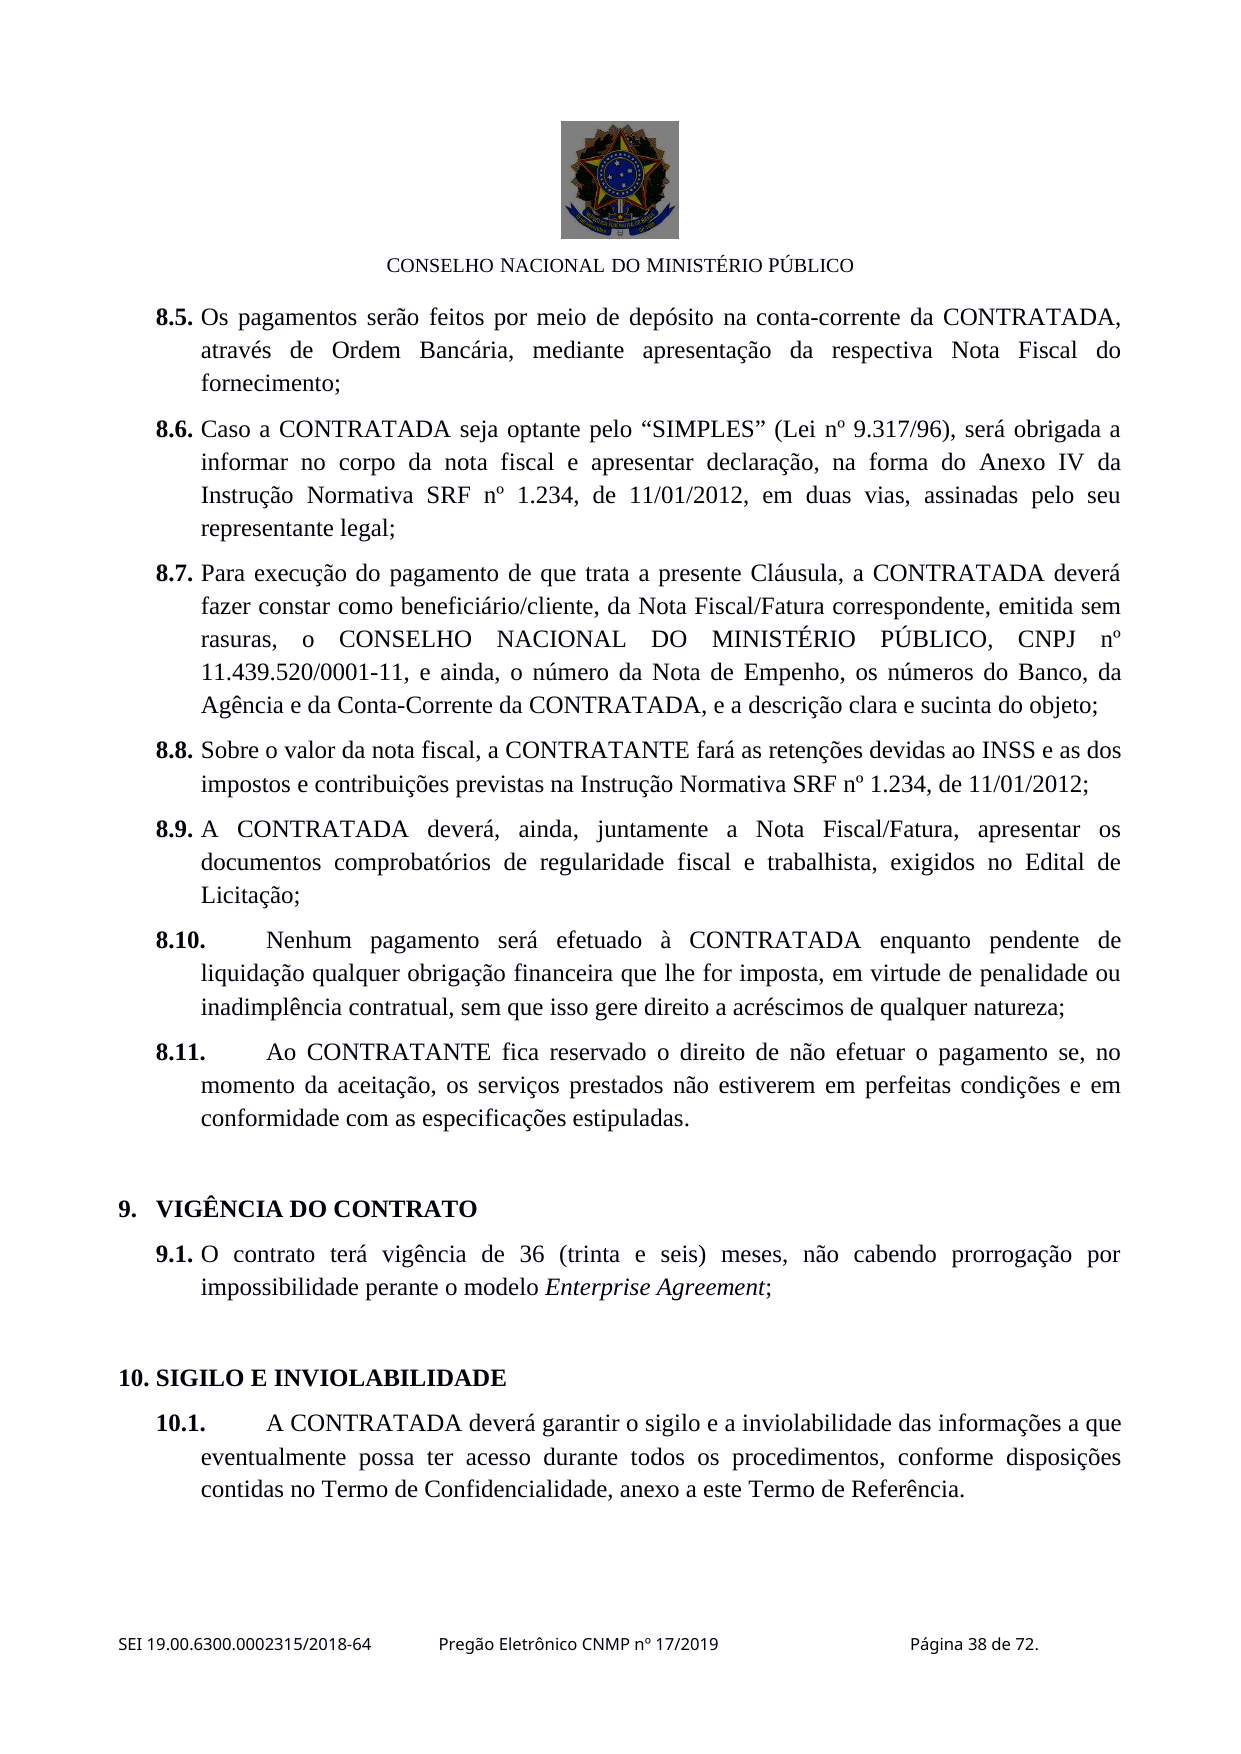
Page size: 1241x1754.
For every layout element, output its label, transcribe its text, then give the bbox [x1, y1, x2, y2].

list A CONTRATADA deverá, ainda, juntamente a Nota Fiscal/Fatura, apresentar os documentos comprobatórios de regularidade fiscal e trabalhista, exigidos no Edital de Licitação; [156, 814, 1122, 909]
list Os pagamentos serão feitos por meio de depósito na conta-corrente da CONTRATADA, através de Ordem Bancária, mediante apresentação da respectiva Nota Fiscal do fornecimento; [156, 302, 1122, 397]
list Nenhum pagamento será efetuado à CONTRATADA enquanto pendente de liquidação qualquer obrigação financeira que lhe for imposta, em virtude de penalidade ou inadimplência contratual, sem que isso gere direito a acréscimos de qualquer natureza; [156, 926, 1122, 1020]
list SIGILO E INVIOLABILIDADE [118, 1363, 1122, 1392]
list VIGÊNCIA DO CONTRATO [118, 1194, 1122, 1223]
list A CONTRATADA deverá garantir o sigilo e a inviolabilidade das informações a que eventualmente possa ter acesso durante todos os procedimentos, conforme disposições contidas no Termo de Confidencialidade, anexo a este Termo de Referência. [156, 1408, 1122, 1503]
list O contrato terá vigência de 36 (trinta e seis) meses, não cabendo prorrogação por impossibilidade perante o modelo Enterprise Agreement; [156, 1239, 1122, 1301]
list Para execução do pagamento de que trata a presente Cláusula, a CONTRATADA deverá fazer constar como beneficiário/cliente, da Nota Fiscal/Fatura correspondente, emitida sem rasuras, o CONSELHO NACIONAL DO MINISTÉRIO PÚBLICO, CNPJ nº 11.439.520/0001-11, e ainda, o número da Nota de Empenho, os números do Banco, da Agência e da Conta-Corrente da CONTRATADA, e a descrição clara e sucinta do objeto; [156, 558, 1122, 719]
list Ao CONTRATANTE fica reservado o direito de não efetuar o pagamento se, no momento da aceitação, os serviços prestados não estiverem em perfeitas condições e em conformidade com as especificações estipuladas. [156, 1037, 1122, 1132]
list Caso a CONTRATADA seja optante pelo “SIMPLES” (Lei nº 9.317/96), será obrigada a informar no corpo da nota fiscal e apresentar declaração, na forma do Anexo IV da Instrução Normativa SRF nº 1.234, de 11/01/2012, em duas vias, assinadas pelo seu representante legal; [156, 414, 1122, 541]
list Sobre o valor da nota fiscal, a CONTRATANTE fará as retenções devidas ao INSS e as dos impostos e contribuições previstas na Instrução Normativa SRF nº 1.234, de 11/01/2012; [156, 736, 1122, 797]
